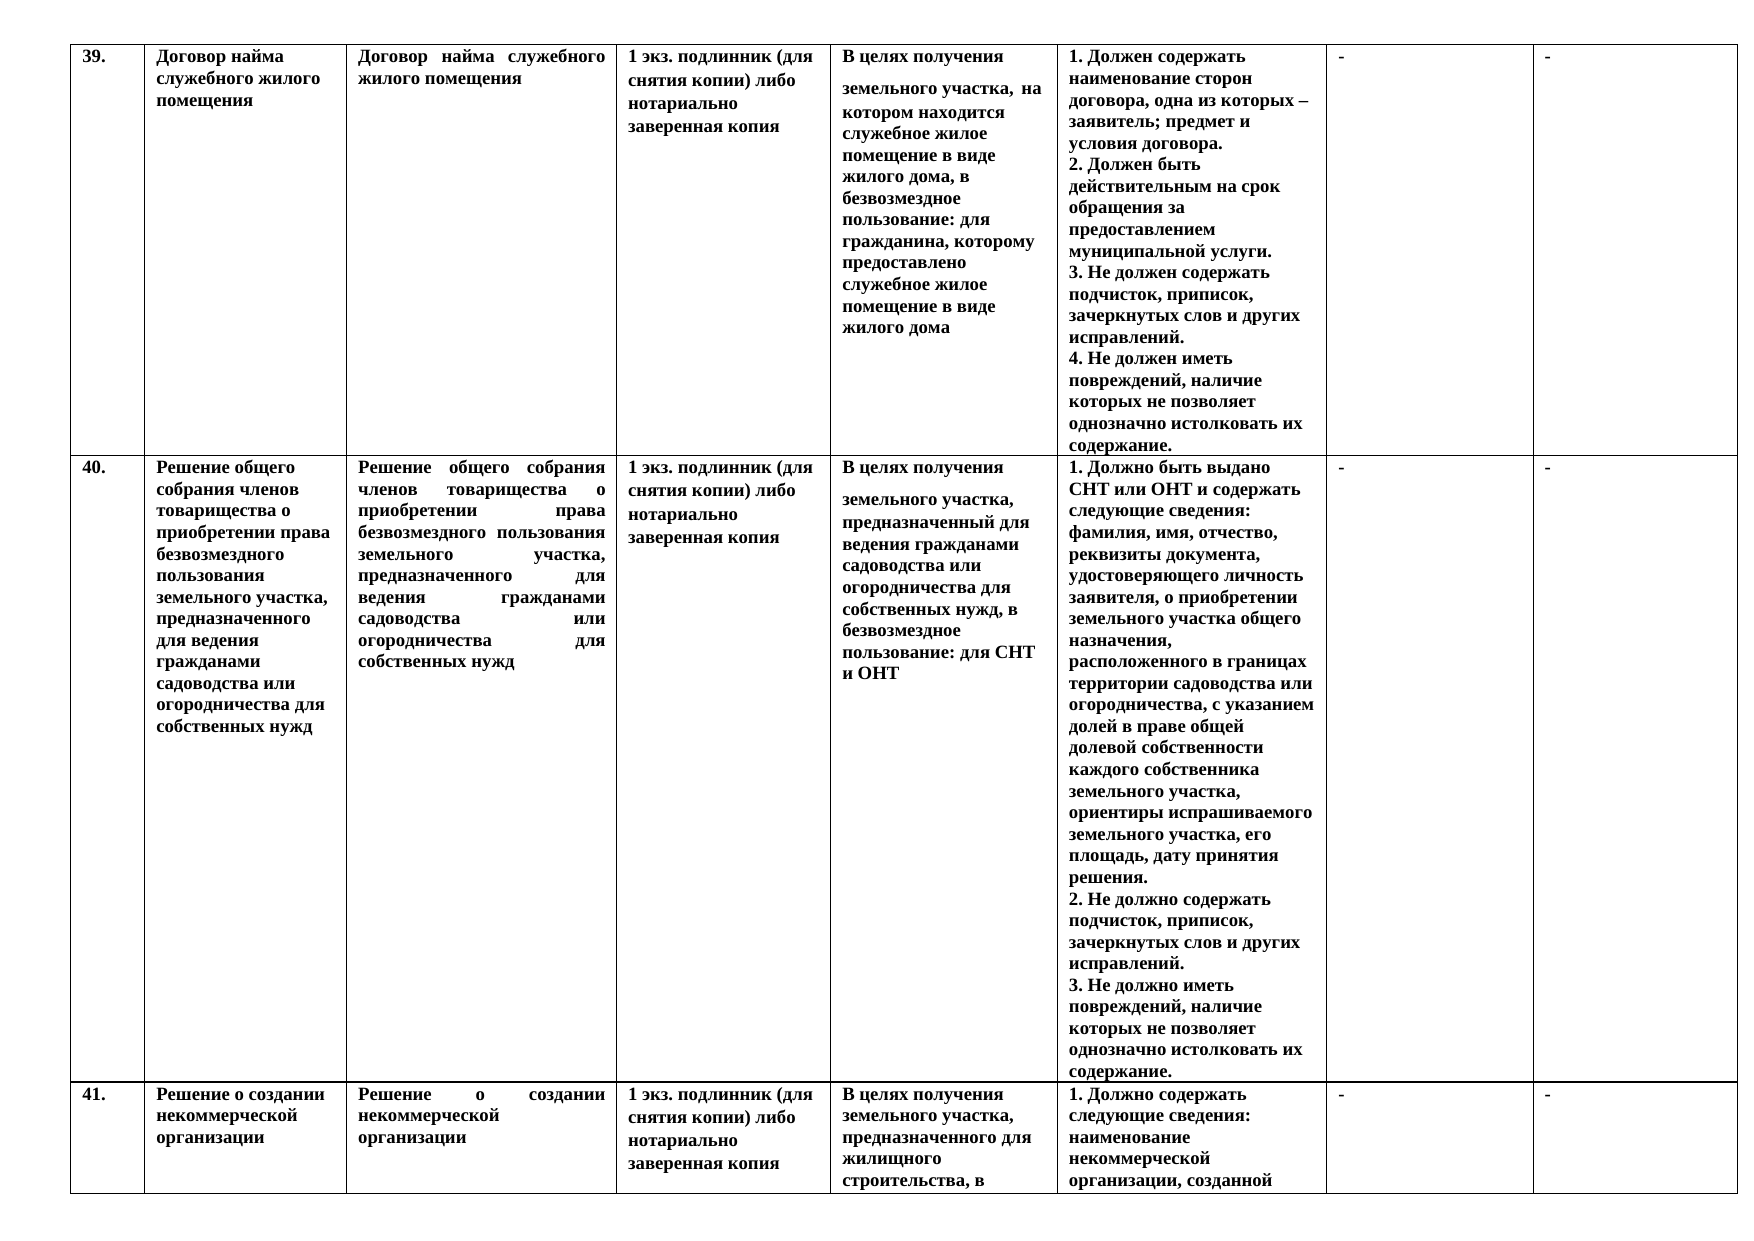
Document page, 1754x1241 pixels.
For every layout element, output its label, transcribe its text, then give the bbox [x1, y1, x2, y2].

table_cell Решение общего собрания членов товарищества о приобретении права безвозмездного пользования земельного участка, предназначенного для ведения гражданами садоводства или огородничества для собственных нужд [145, 456, 346, 1081]
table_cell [617, 45, 830, 455]
table_cell В целях получения земельного участка, предназначенный для ведения гражданами садоводства или огородничества для собственных нужд, в безвозмездное пользование: для СНТ и ОНТ [831, 456, 1057, 1081]
table_cell - [1327, 1083, 1533, 1193]
table_cell Договор найма служебного жилого помещения [145, 45, 346, 455]
table_cell - [1534, 1083, 1737, 1193]
table_cell - [1534, 456, 1737, 1081]
table_cell 1 экз. подлинник (для снятия копии) либо нотариально заверенная копия [617, 456, 830, 1081]
table_cell Решение общего собрания членов товарищества о приобретении права безвозмездного пользования земельного участка, предназначенного для ведения гражданами садоводства или огородничества для собственных нужд [347, 456, 616, 1081]
table_cell 41. [71, 1083, 144, 1193]
table_cell 1. Должно быть выдано СНТ или ОНТ и содержать следующие сведения: фамилия, имя, отчество, реквизиты документа, удостоверяющего личность заявителя, о приобретении земельного участка общего назначения, расположенного в границах территории садоводства или огородничества, с указанием долей в праве общей долевой собственности каждого собственника земельного участка, ориентиры испрашиваемого земельного участка, его площадь, дату принятия решения. 2. Не должно содержать подчисток, приписок, зачеркнутых слов и других исправлений. 3. Не должно иметь повреждений, наличие которых не позволяет однозначно истолковать их содержание. [1058, 456, 1326, 1081]
table_cell 1. Должен содержать наименование сторон договора, одна из которых – заявитель; предмет и условия договора. 2. Должен быть действительным на срок обращения за предоставлением муниципальной услуги. 3. Не должен содержать подчисток, приписок, зачеркнутых слов и других исправлений. 4. Не должен иметь повреждений, наличие которых не позволяет однозначно истолковать их содержание. [1058, 45, 1326, 455]
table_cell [347, 1083, 616, 1193]
table_cell 40. [71, 456, 144, 1081]
table_cell В целях получения земельного участка, на котором находится служебное жилое помещение в виде жилого дома, в безвозмездное пользование: для гражданина, которому предоставлено служебное жилое помещение в виде жилого дома [831, 45, 1057, 455]
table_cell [831, 1083, 1057, 1193]
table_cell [1058, 1083, 1326, 1193]
table_cell 39. [71, 45, 144, 455]
table_cell Договор найма служебного жилого помещения [347, 45, 616, 455]
table_cell - [1327, 456, 1533, 1081]
table_cell - [1534, 45, 1737, 455]
table_cell - [1327, 45, 1533, 455]
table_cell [617, 1083, 830, 1193]
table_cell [145, 1083, 346, 1193]
